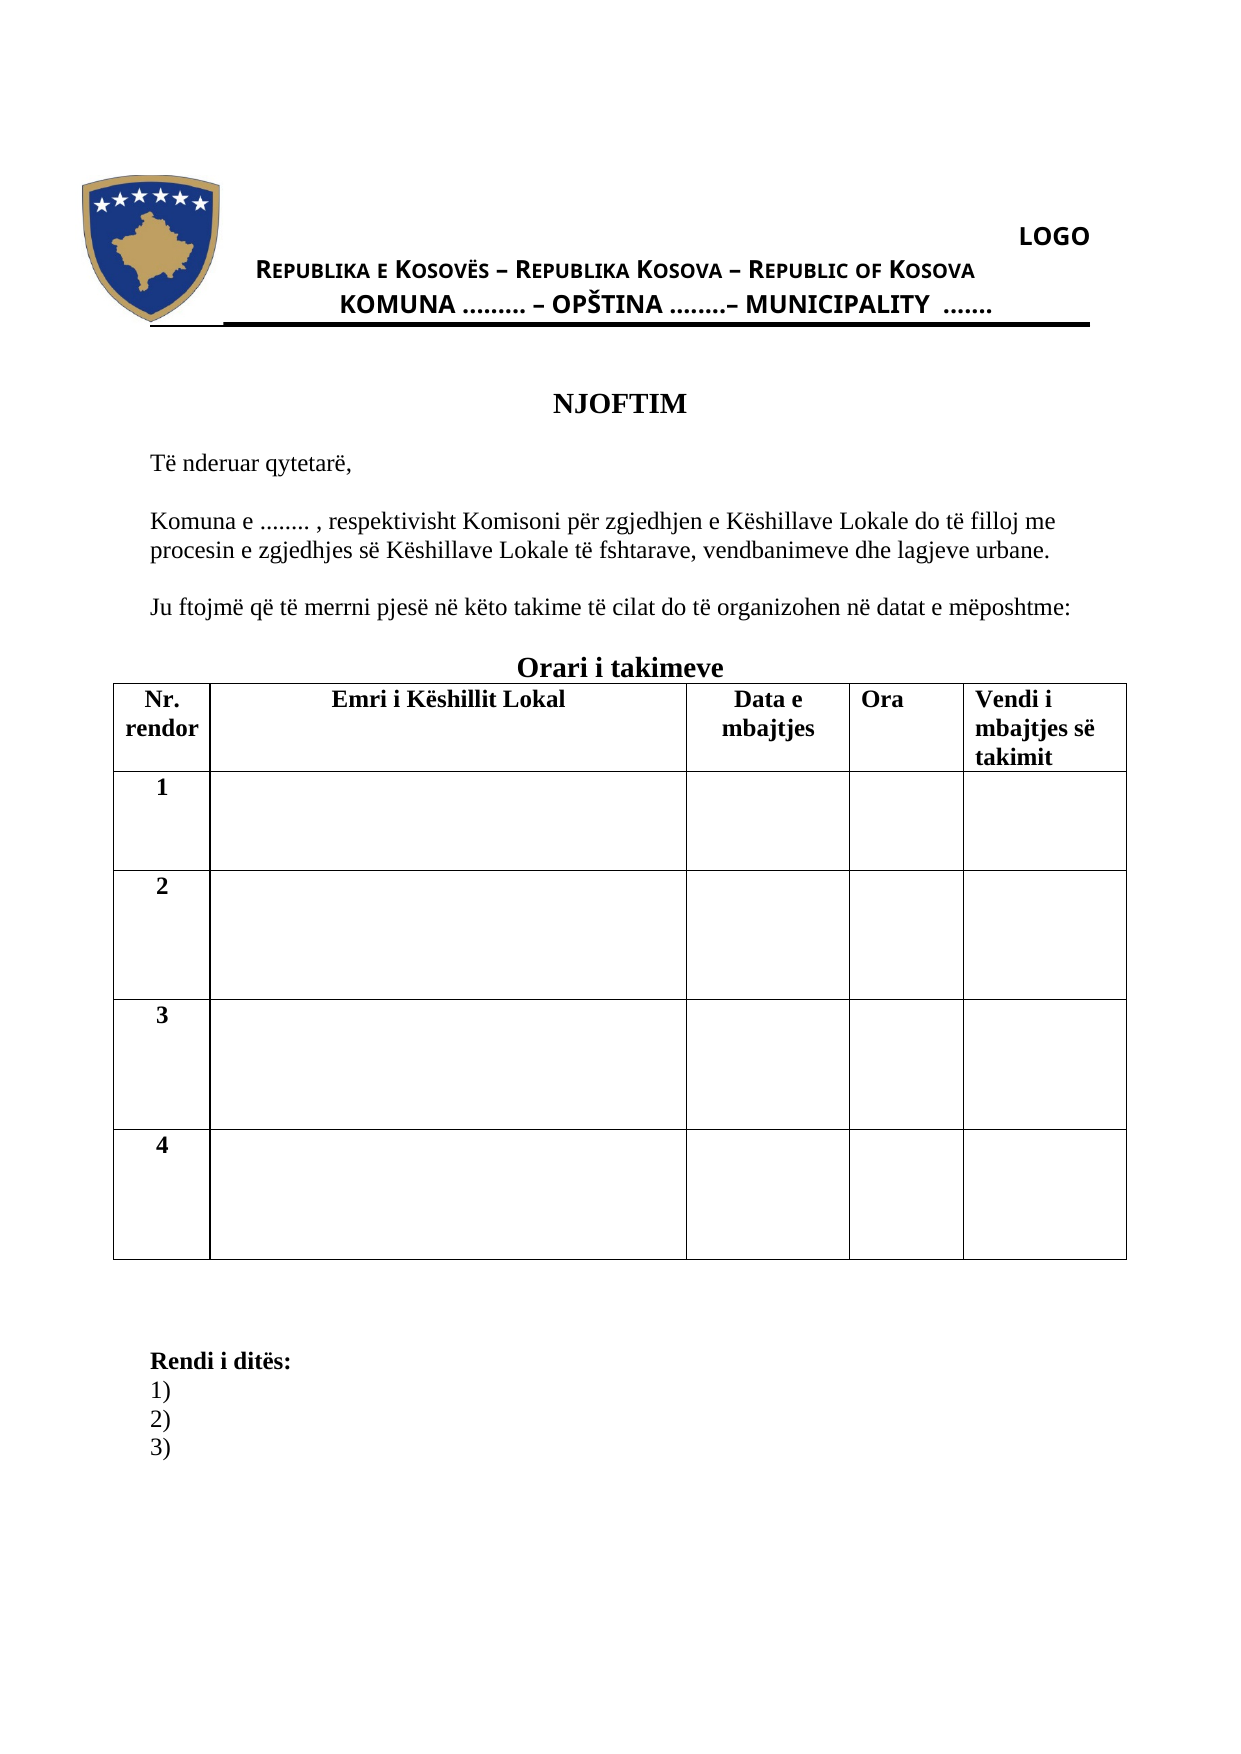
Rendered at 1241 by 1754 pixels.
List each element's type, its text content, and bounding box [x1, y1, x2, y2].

text LOGO [224, 218, 1090, 252]
table_header Emri i Këshillit Lokal [211, 684, 686, 771]
table_header Nr. rendor [114, 684, 209, 771]
text NJOFTIM [150, 386, 1090, 420]
text 1) [150, 1375, 1090, 1404]
table_cell [211, 1130, 686, 1259]
table_header Ora [850, 684, 963, 771]
table_cell [687, 1000, 849, 1129]
table_cell [850, 1000, 963, 1129]
table_cell [850, 772, 963, 870]
table_header Vendi i mbajtjes së takimit [964, 684, 1126, 771]
text Ju ftojmë që të merrni pjesë në këto takime të cilat do të organizohen në datat e mëposhtme: [150, 592, 1090, 621]
table_cell [687, 772, 849, 870]
table_cell [964, 772, 1126, 870]
text Orari i takimeve [150, 650, 1090, 683]
table_cell [964, 1000, 1126, 1129]
table_cell [211, 772, 686, 870]
table_cell [850, 871, 963, 999]
table_cell 4 [114, 1130, 209, 1259]
text Rendi i ditës: [150, 1346, 1090, 1375]
table_cell [687, 1130, 849, 1259]
table_cell 3 [114, 1000, 209, 1129]
table_cell [964, 871, 1126, 999]
picture [75, 175, 224, 325]
table_cell 2 [114, 871, 209, 999]
table_cell 1 [114, 772, 209, 870]
table_cell [211, 871, 686, 999]
text Të nderuar qytetarë, [150, 448, 1090, 477]
text KOMUNA ......... – OPŠTINA ........– MUNICIPALITY ....... [224, 286, 1090, 322]
table_cell [850, 1130, 963, 1259]
table_cell [211, 1000, 686, 1129]
table_header Data e mbajtjes [687, 684, 849, 771]
text Komuna e ........ , respektivisht Komisoni për zgjedhjen e Këshillave Lokale do të filloj me procesin e zgjedhjes së Këshillave Lokale të fshtarave, vendbanimeve dhe lagjeve urbane. [150, 506, 1090, 563]
table_cell [687, 871, 849, 999]
text Republika e Kosovës – Republika Kosova – Republic of Kosova [224, 252, 1090, 286]
table_cell [964, 1130, 1126, 1259]
text 2) [150, 1404, 1090, 1432]
text 3) [150, 1432, 1090, 1461]
